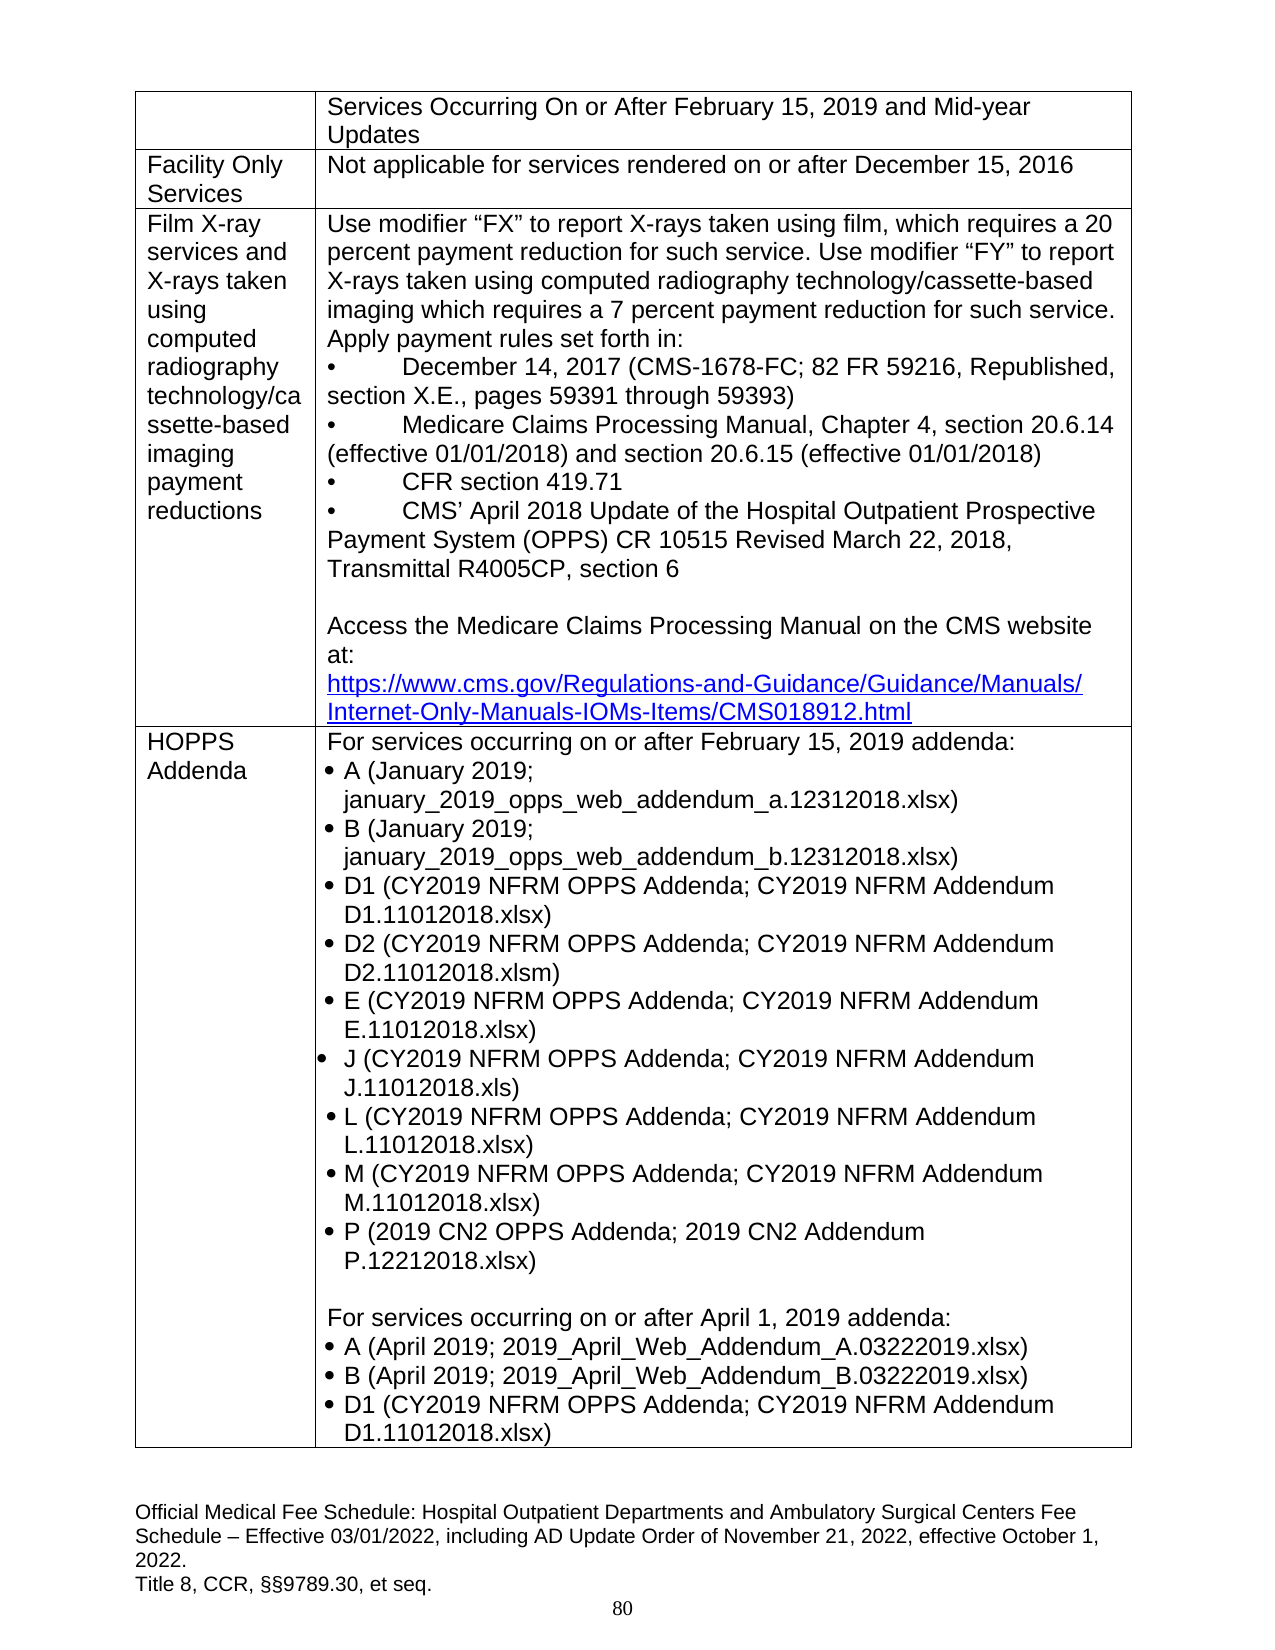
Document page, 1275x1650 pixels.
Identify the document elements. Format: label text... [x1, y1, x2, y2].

table_header [136, 92, 315, 149]
table_cell Not applicable for services rendered on or after December 15, 2016 [316, 150, 1131, 208]
table_cell HOPPS Addenda [136, 727, 315, 1447]
table_cell Facility Only Services [136, 150, 315, 208]
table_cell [316, 727, 1131, 1447]
table_cell Use modifier “FX” to report X-rays taken using film, which requires a 20 percent payment reduction for such service. Use modifier “FY” to report X-rays taken using computed radiography technology/cassette-based imaging which requires a 7 percent payment reduction for such service. Apply payment rules set forth in: December 14, 2017 (CMS-1678-FC; 82 FR 59216, Republished, section X.E., pages 59391 through 59393) Medicare Claims Processing Manual, Chapter 4, section 20.6.14 (effective 01/01/2018) and section 20.6.15 (effective 01/01/2018) CFR section 419.71 CMS’ April 2018 Update of the Hospital Outpatient Prospective Payment System (OPPS) CR 10515 Revised March 22, 2018, Transmittal R4005CP, section 6 Access the Medicare Claims Processing Manual on the CMS website at: https://www.cms.gov/Regulations-and-Guidance/Guidance/Manuals/Internet-Only-Manuals-IOMs-Items/CMS018912.html [316, 209, 1131, 726]
table_header Services Occurring On or After February 15, 2019 and Mid-year Updates [316, 92, 1131, 149]
table_cell Film X-ray services and X-rays taken using computed radiography technology/cassette-based imaging payment reductions [136, 209, 315, 726]
